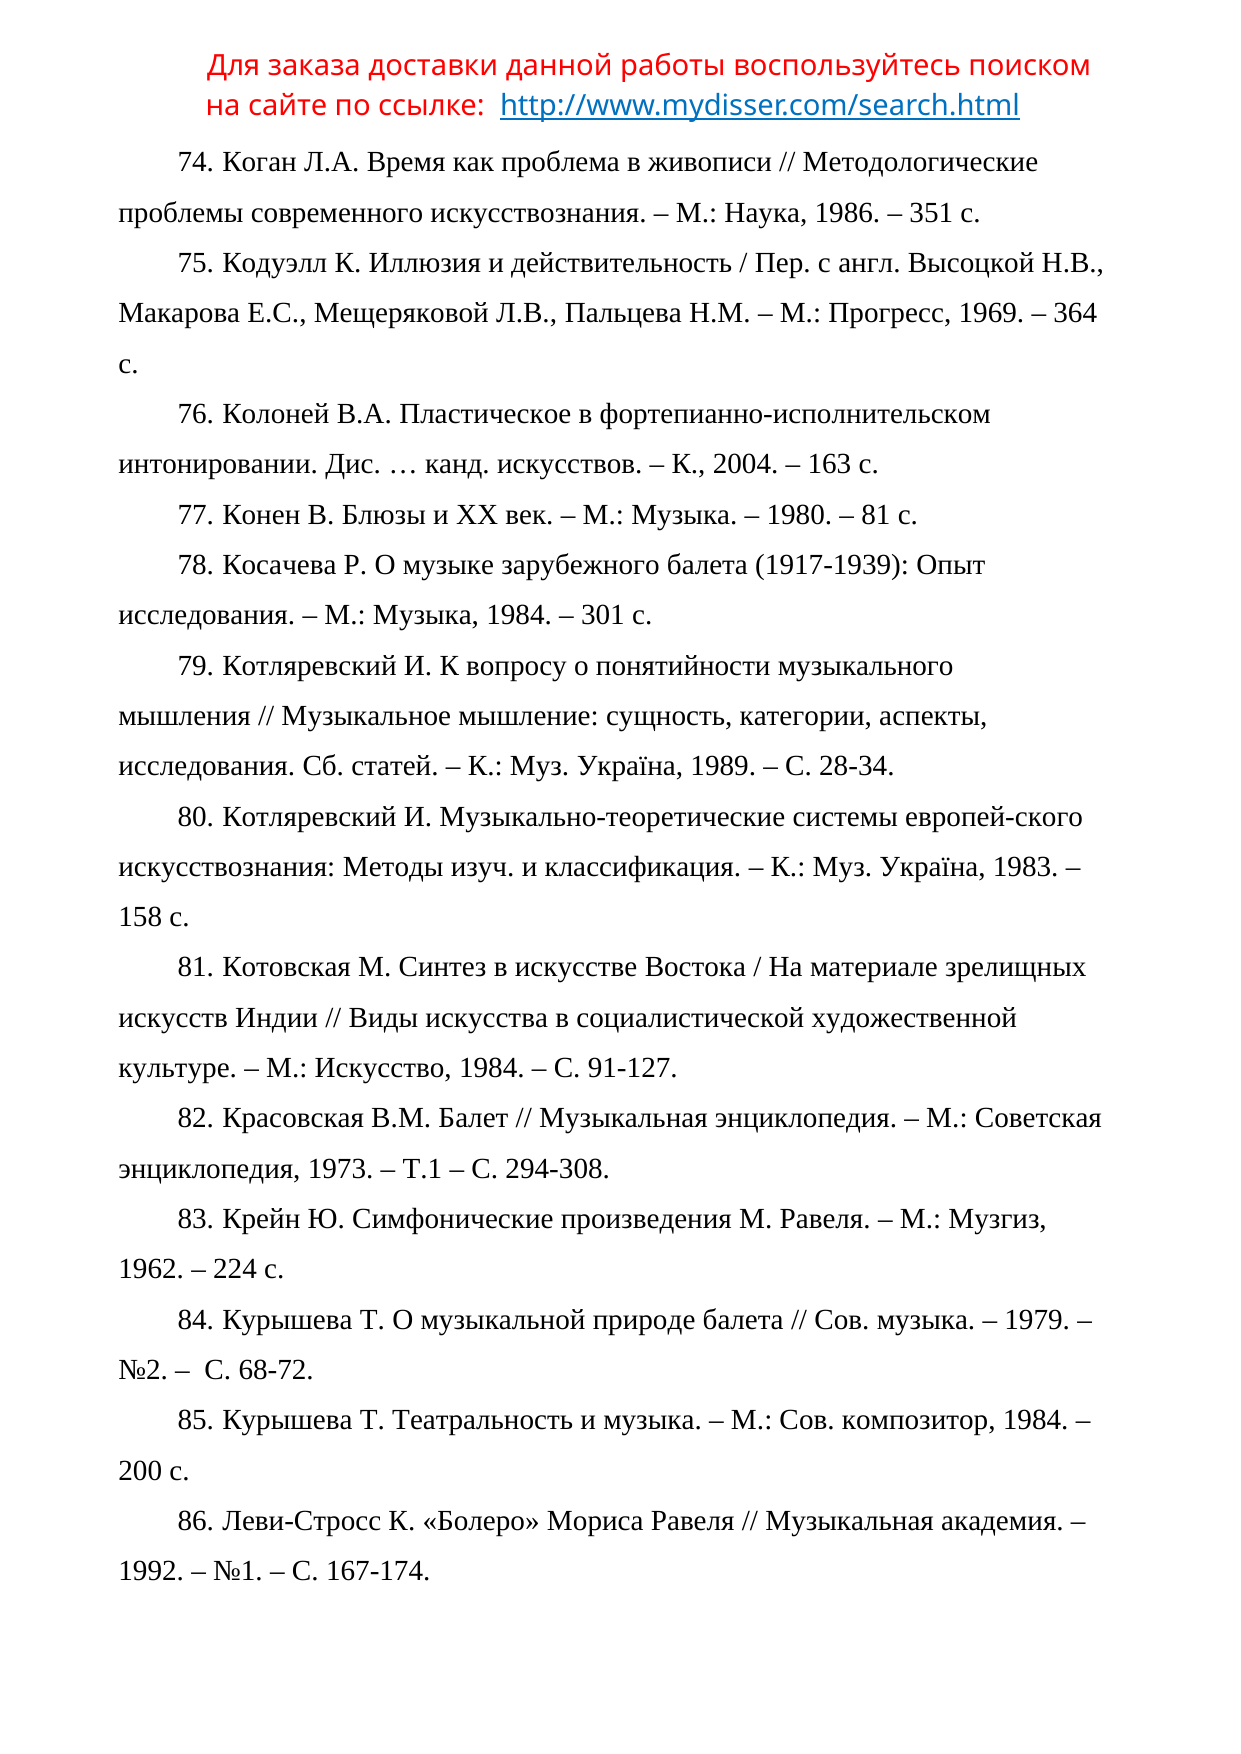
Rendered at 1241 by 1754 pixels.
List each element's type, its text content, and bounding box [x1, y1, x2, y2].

list Колоней В.А. Пластическое в фортепианно-исполнительском интонировании. Дис. … канд. искусствов. – К., 2004. – 163 с. [118, 396, 1107, 480]
list Крейн Ю. Симфонические произведения М. Равеля. – М.: Музгиз, 1962. – 224 с. [118, 1201, 1107, 1285]
list Конен В. Блюзы и ХХ век. – М.: Музыка. – 1980. – 81 с. [118, 497, 1107, 530]
list Косачева Р. О музыке зарубежного балета (1917-1939): Опыт исследования. – М.: Музыка, 1984. – 301 с. [118, 547, 1107, 631]
list Коган Л.А. Время как проблема в живописи // Методологические проблемы современного искусствознания. – М.: Наука, 1986. – 351 с. [118, 144, 1107, 228]
list Красовская В.М. Балет // Музыкальная энциклопедия. – М.: Советская энциклопедия, 1973. – Т.1 – С. 294-308. [118, 1101, 1107, 1184]
list Курышева Т. О музыкальной природе балета // Сов. музыка. – 1979. – №2. – С. 68-72. [118, 1302, 1107, 1386]
list Котляревский И. К вопросу о понятийности музыкального мышления // Музыкальное мышление: сущность, категории, аспекты, исследования. Сб. статей. – К.: Муз. Україна, 1989. – С. 28-34. [118, 648, 1107, 782]
list Котляревский И. Музыкально-теоретические системы европей-ского искусствознания: Методы изуч. и классификация. – К.: Муз. Україна, 1983. – 158 с. [118, 799, 1107, 933]
list Котовская М. Синтез в искусстве Востока / На материале зрелищных искусств Индии // Виды искусства в социалистической художественной культуре. – М.: Искусство, 1984. – С. 91-127. [118, 949, 1107, 1084]
list Курышева Т. Театральность и музыка. – М.: Сов. композитор, 1984. – 200 с. [118, 1402, 1107, 1486]
list Кодуэлл К. Иллюзия и действительность / Пер. с англ. Высоцкой Н.В., Макарова Е.С., Мещеряковой Л.В., Пальцева Н.М. – М.: Прогресс, 1969. – 364 с. [118, 245, 1107, 379]
list Леви-Стросс К. «Болеро» Мориса Равеля // Музыкальная академия. – 1992. – №1. – С. 167-174. [118, 1503, 1107, 1587]
